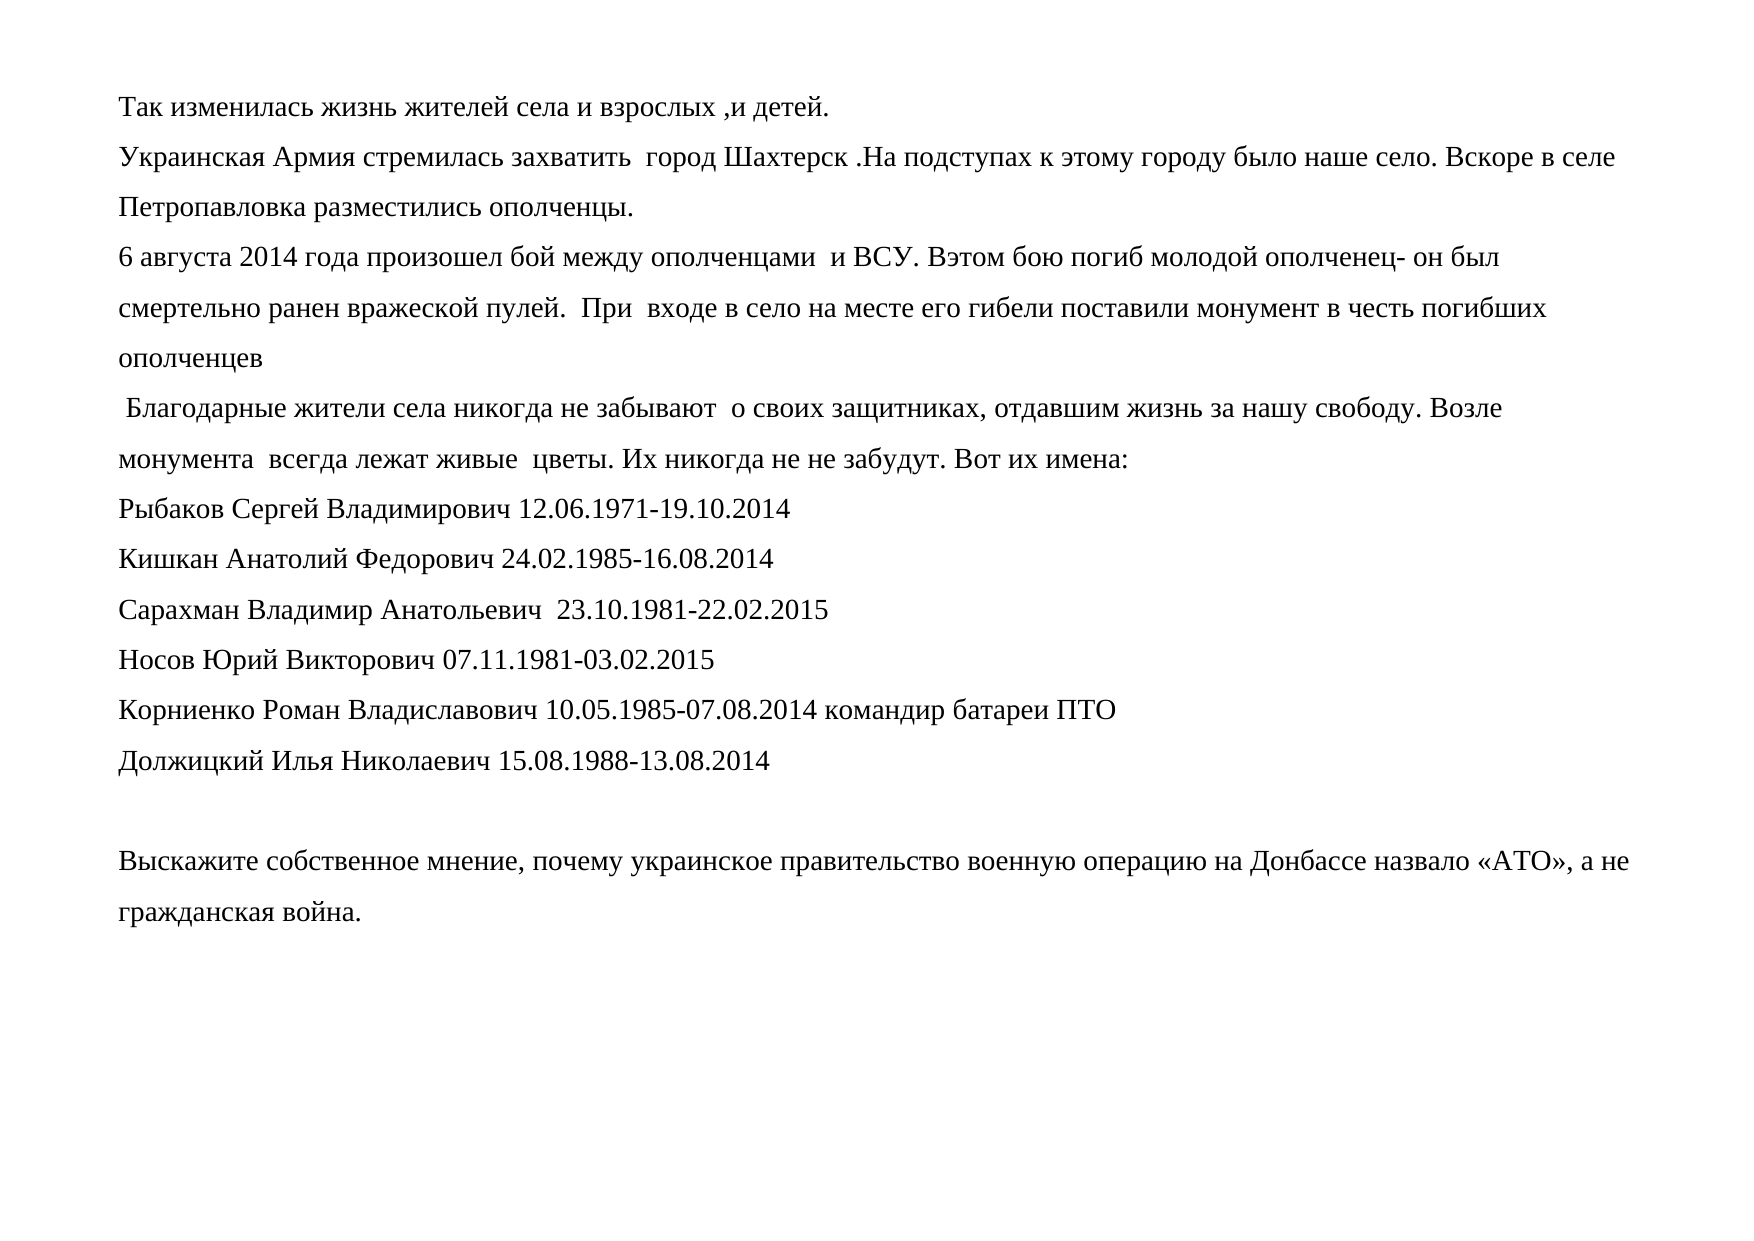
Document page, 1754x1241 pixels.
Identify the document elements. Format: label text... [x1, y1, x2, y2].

text Рыбаков Сергей Владимирович 12.06.1971-19.10.2014 [118, 491, 1636, 525]
text Благодарные жители села никогда не забывают о своих защитниках, отдавшим жизнь за нашу свободу. Возле монумента всегда лежат живые цветы. Их никогда не не забудут. Вот их имена: [118, 391, 1636, 474]
text Кишкан Анатолий Федорович 24.02.1985-16.08.2014 [118, 541, 1636, 575]
text Так изменилась жизнь жителей села и взрослых ,и детей. [118, 89, 1636, 122]
text Выскажите собственное мнение, почему украинское правительство военную операцию на Донбассе назвало «АТО», а не гражданская война. [118, 843, 1636, 927]
text Украинская Армия стремилась захватить город Шахтерск .На подступах к этому городу было наше село. Вскоре в селе Петропавловка разместились ополченцы. [118, 139, 1636, 223]
text Должицкий Илья Николаевич 15.08.1988-13.08.2014 [118, 743, 1636, 776]
text Носов Юрий Викторович 07.11.1981-03.02.2015 [118, 642, 1636, 676]
text Корниенко Роман Владиславович 10.05.1985-07.08.2014 командир батареи ПТО [118, 692, 1636, 726]
text 6 августа 2014 года произошел бой между ополченцами и ВСУ. Вэтом бою погиб молодой ополченец- он был смертельно ранен вражеской пулей. При входе в село на месте его гибели поставили монумент в честь погибших ополченцев [118, 239, 1636, 374]
text Сарахман Владимир Анатольевич 23.10.1981-22.02.2015 [118, 592, 1636, 625]
